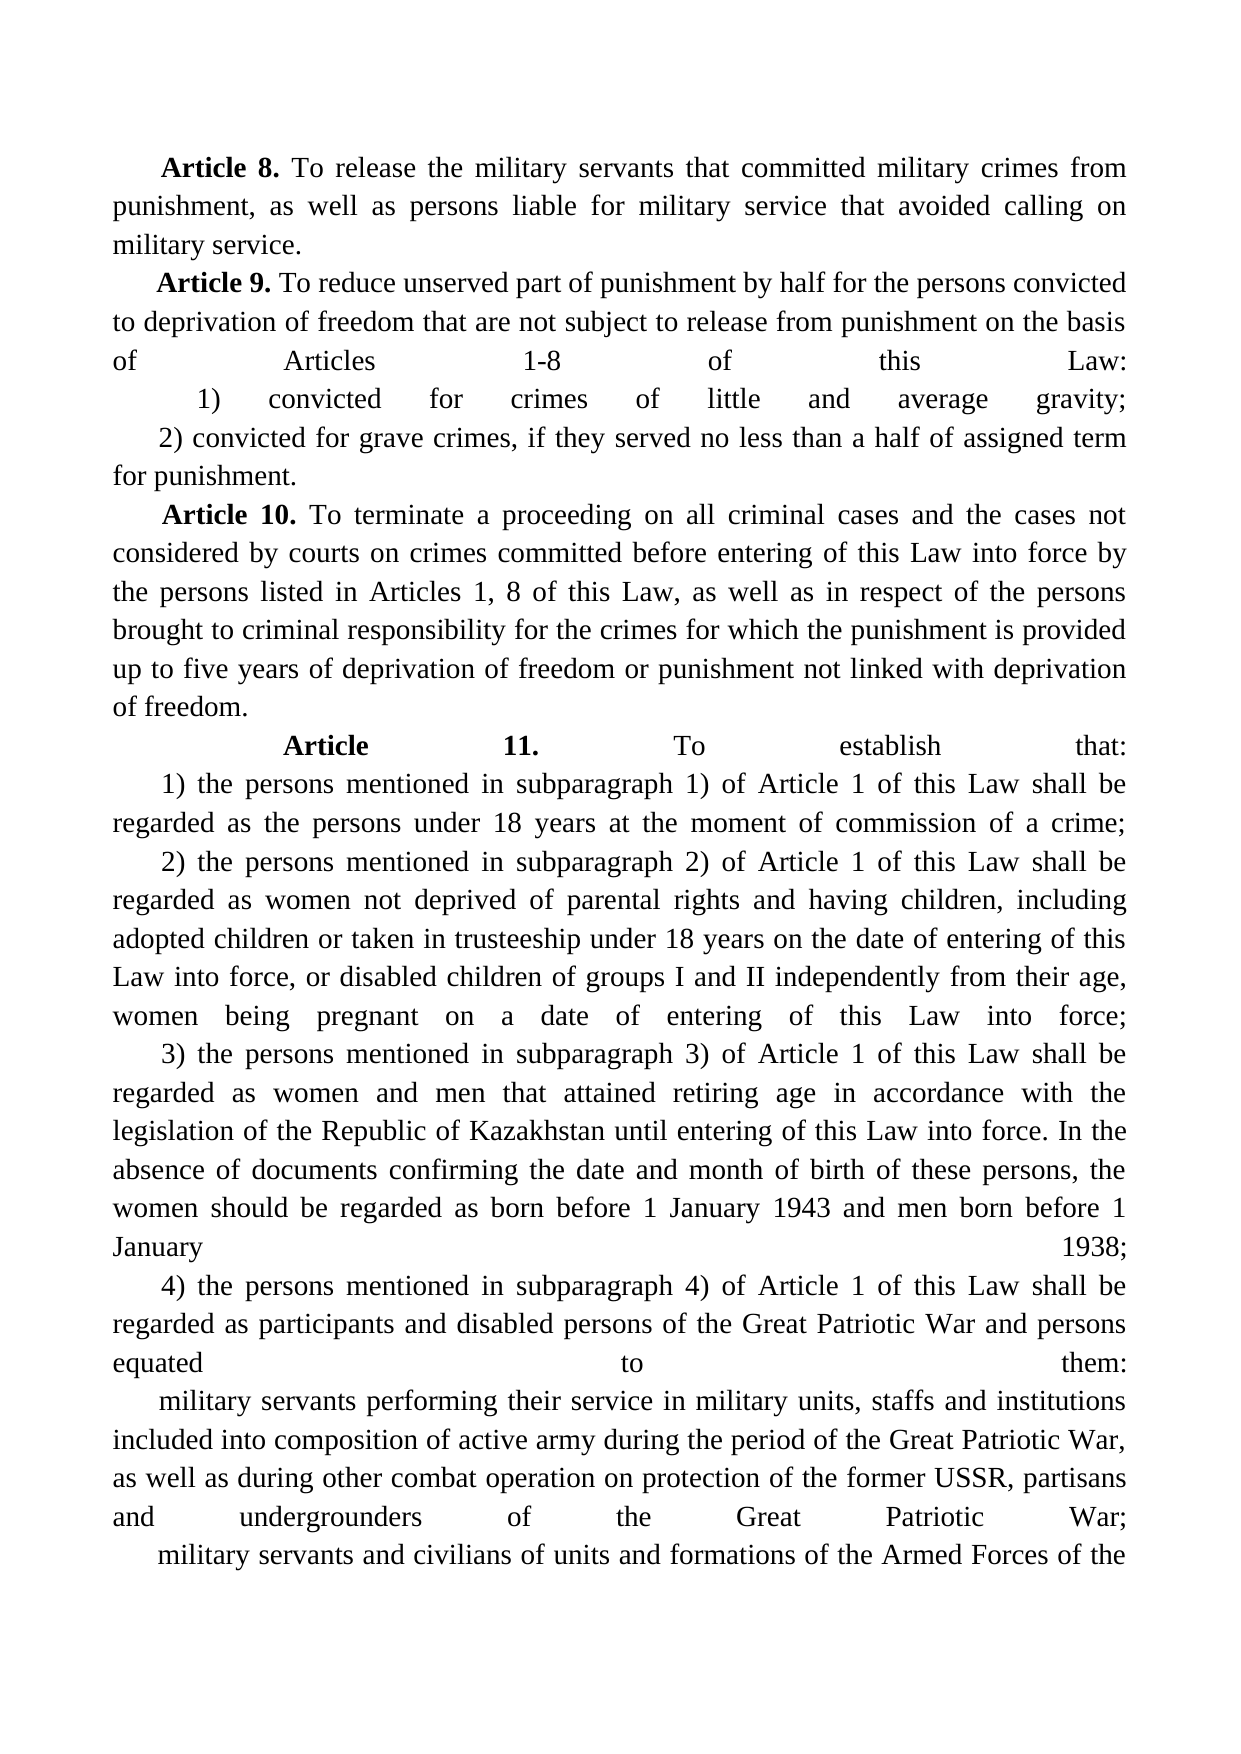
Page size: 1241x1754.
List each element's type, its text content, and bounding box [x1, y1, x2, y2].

text Article 10. To terminate a proceeding on all criminal cases and the cases not considered by courts on crimes committed before entering of this Law into force by the persons listed in Articles 1, 8 of this Law, as well as in respect of the persons brought to criminal responsibility for the crimes for which the punishment is provided up to five years of deprivation of freedom or punishment not linked with deprivation of freedom. [112, 497, 1128, 723]
text Article 8. To release the military servants that committed military crimes from punishment, as well as persons liable for military service that avoided calling on military service. [112, 150, 1128, 261]
text Article 9. To reduce unserved part of punishment by half for the persons convicted to deprivation of freedom that are not subject to release from punishment on the basis of Articles 1-8 of this Law: 1) convicted for crimes of little and average gravity; 2) convicted for grave crimes, if they served no less than a half of assigned term for punishment. [112, 266, 1128, 492]
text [112, 728, 1128, 1571]
